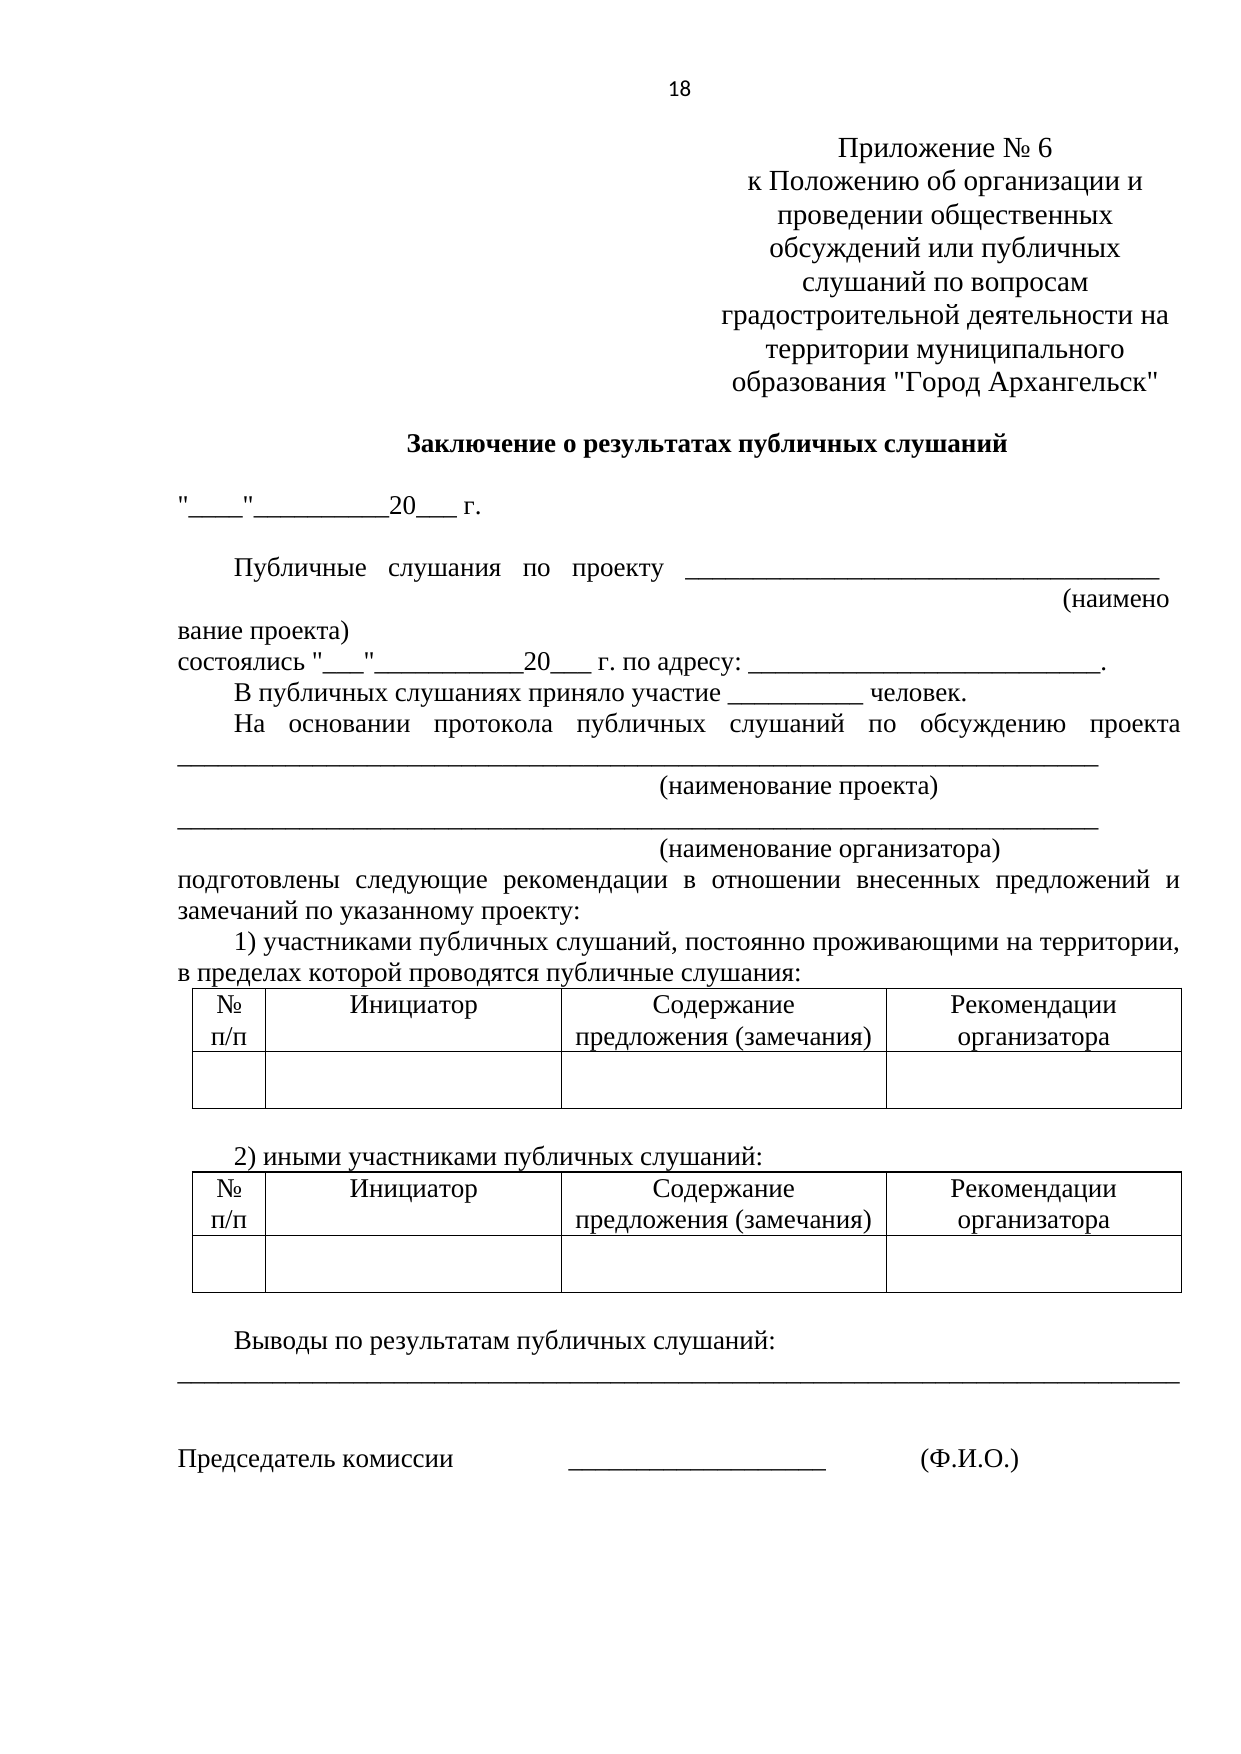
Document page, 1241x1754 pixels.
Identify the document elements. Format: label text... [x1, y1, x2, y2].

table_header № п/п [193, 989, 265, 1051]
table_cell [562, 1052, 886, 1108]
text Выводы по результатам публичных слушаний: [177, 1324, 1181, 1355]
text (наименование проекта) [177, 769, 1181, 801]
table_header Рекомендации организатора [887, 989, 1181, 1051]
text Публичные слушания по проекту ___________________________________ (наименование проекта) [177, 551, 1181, 645]
text На основании протокола публичных слушаний по обсуждению проекта ____________________________________________________________________ [177, 707, 1181, 769]
table_cell [887, 1236, 1181, 1292]
table_cell [193, 1052, 265, 1108]
text (наименование организатора) [177, 832, 1181, 863]
table_header Содержание предложения (замечания) [562, 1173, 886, 1235]
table_cell [887, 1052, 1181, 1108]
text ____________________________________________________________________ [177, 801, 1181, 832]
table_cell [562, 1236, 886, 1292]
table_header № п/п [193, 1173, 265, 1235]
text Председатель комиссии ___________________ (Ф.И.О.) [177, 1442, 1181, 1474]
text Приложение № 6 [709, 130, 1181, 163]
text В публичных слушаниях приняло участие __________ человек. [177, 676, 1181, 707]
table_header Рекомендации организатора [887, 1173, 1181, 1235]
text 1) участниками публичных слушаний, постоянно проживающими на территории, в пределах которой проводятся публичные слушания: [177, 925, 1181, 987]
table_cell [266, 1236, 561, 1292]
text подготовлены следующие рекомендации в отношении внесенных предложений и замечаний по указанному проекту: [177, 863, 1181, 925]
table_cell [266, 1052, 561, 1108]
text к Положению об организации и проведении общественных обсуждений или публичных слушаний по вопросам градостроительной деятельности на территории муниципального образования "Город Архангельск" [709, 163, 1181, 398]
text состоялись "___"___________20___ г. по адресу: __________________________. [177, 645, 1181, 676]
table_header Инициатор [266, 989, 561, 1051]
table_header Содержание предложения (замечания) [562, 989, 886, 1051]
table_cell [193, 1236, 265, 1292]
table_header Инициатор [266, 1173, 561, 1235]
text __________________________________________________________________________ [177, 1355, 1181, 1386]
text Заключение о результатах публичных слушаний [177, 427, 1181, 458]
text "____"__________20___ г. [177, 489, 1181, 520]
text 2) иными участниками публичных слушаний: [177, 1140, 1181, 1171]
